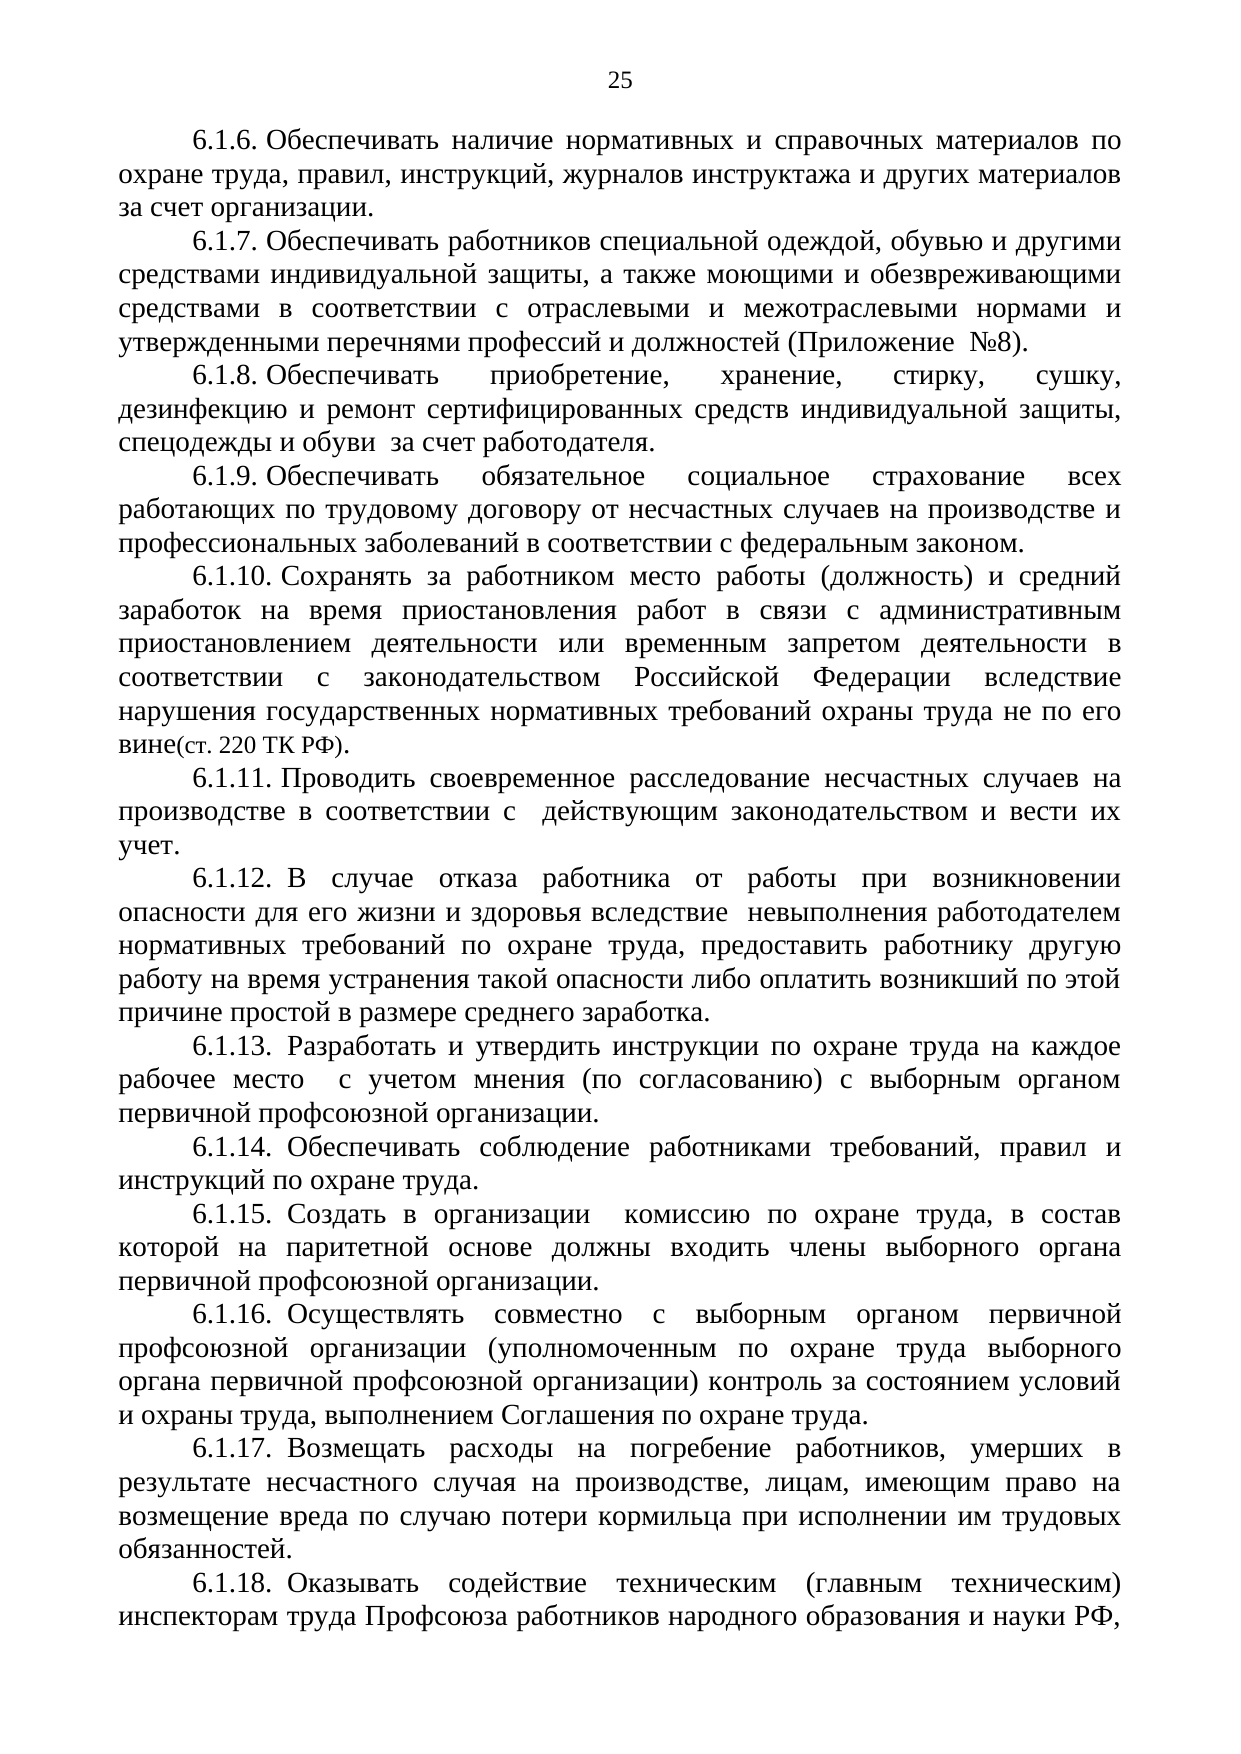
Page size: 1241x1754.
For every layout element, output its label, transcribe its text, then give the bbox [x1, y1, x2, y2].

text 6.1.11. Проводить своевременное расследование несчастных случаев на производстве в соответствии с действующим законодательством и вести их учет. [118, 760, 1122, 860]
text 6.1.16. Осуществлять совместно с выборным органом первичной профсоюзной организации (уполномоченным по охране труда выборного органа первичной профсоюзной организации) контроль за состоянием условий и охраны труда, выполнением Соглашения по охране труда. [118, 1296, 1122, 1431]
text 6.1.14. Обеспечивать соблюдение работниками требований, правил и инструкций по охране труда. [118, 1129, 1122, 1196]
text 6.1.13. Разработать и утвердить инструкции по охране труда на каждое рабочее место с учетом мнения (по согласованию) с выборным органом первичной профсоюзной организации. [118, 1028, 1122, 1129]
text 6.1.10. Сохранять за работником место работы (должность) и средний заработок на время приостановления работ в связи с административным приостановлением деятельности или временным запретом деятельности в соответствии с законодательством Российской Федерации вследствие нарушения государственных нормативных требований охраны труда не по его вине(ст. 220 ТК РФ). [118, 558, 1122, 760]
text 6.1.8. Обеспечивать приобретение, хранение, стирку, сушку, дезинфекцию и ремонт сертифицированных средств индивидуальной защиты, спецодежды и обуви за счет работодателя. [118, 357, 1122, 458]
text 6.1.7. Обеспечивать работников специальной одеждой, обувью и другими средствами индивидуальной защиты, а также моющими и обезвреживающими средствами в соответствии с отраслевыми и межотраслевыми нормами и утвержденными перечнями профессий и должностей (Приложение №8). [118, 223, 1122, 357]
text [118, 1565, 1122, 1632]
text 6.1.9. Обеспечивать обязательное социальное страхование всех работающих по трудовому договору от несчастных случаев на производстве и профессиональных заболеваний в соответствии с федеральным законом. [118, 458, 1122, 558]
text 6.1.12. В случае отказа работника от работы при возникновении опасности для его жизни и здоровья вследствие невыполнения работодателем нормативных требований по охране труда, предоставить работнику другую работу на время устранения такой опасности либо оплатить возникший по этой причине простой в размере среднего заработка. [118, 860, 1122, 1028]
text 6.1.15. Создать в организации комиссию по охране труда, в состав которой на паритетной основе должны входить члены выборного органа первичной профсоюзной организации. [118, 1196, 1122, 1296]
text 6.1.6. Обеспечивать наличие нормативных и справочных материалов по охране труда, правил, инструкций, журналов инструктажа и других материалов за счет организации. [118, 122, 1122, 223]
text 6.1.17. Возмещать расходы на погребение работников, умерших в результате несчастного случая на производстве, лицам, имеющим право на возмещение вреда по случаю потери кормильца при исполнении им трудовых обязанностей. [118, 1431, 1122, 1565]
